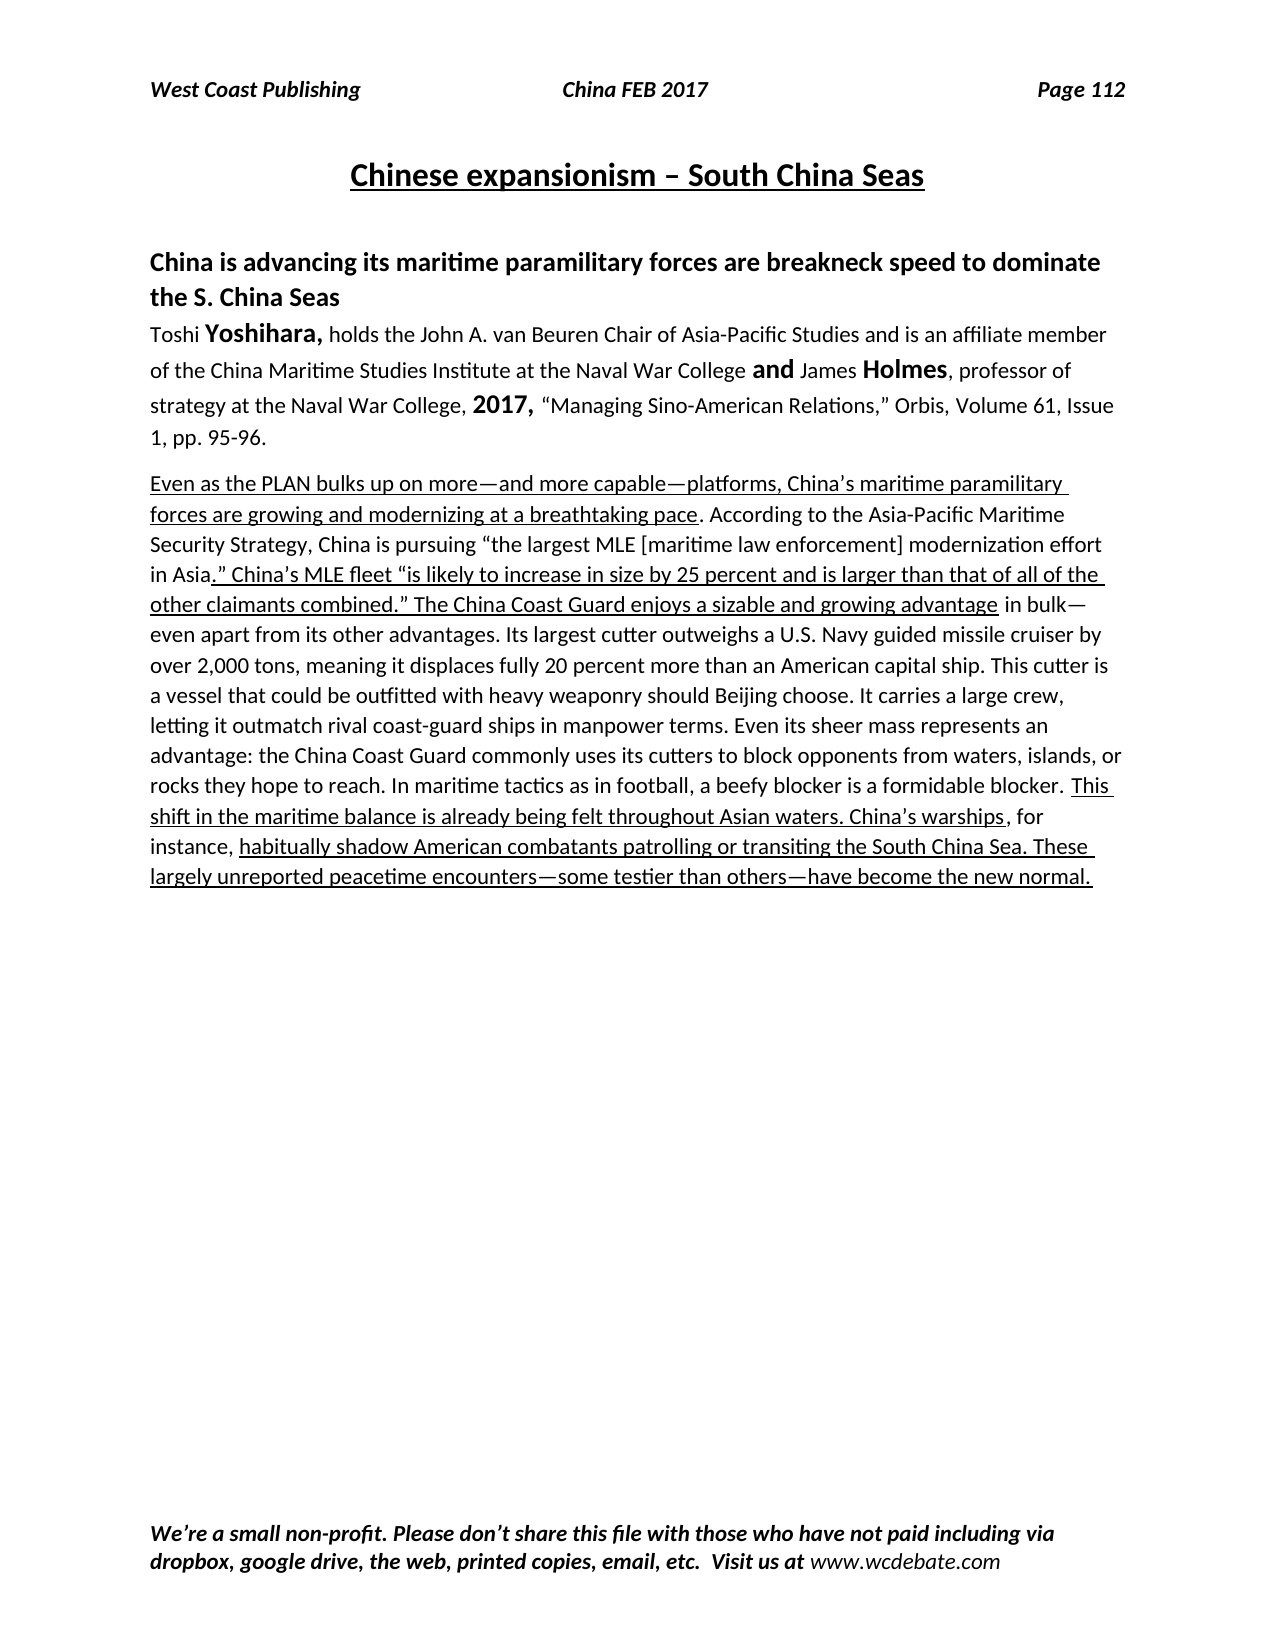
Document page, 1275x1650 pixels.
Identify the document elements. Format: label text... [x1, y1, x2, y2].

text Toshi Yoshihara, holds the John A. van Beuren Chair of Asia-Pacific Studies and is an affiliate member of the China Maritime Studies Institute at the Naval War College and James Holmes, professor of strategy at the Naval War College, 2017, “Managing Sino-American Relations,” Orbis, Volume 61, Issue 1, pp. 95-96. [150, 316, 1125, 451]
subtitle Chinese expansionism – South China Seas [150, 154, 1125, 195]
subtitle China is advancing its maritime paramilitary forces are breakneck speed to dominate the S. China Seas [150, 245, 1125, 314]
text Even as the PLAN bulks up on more—and more capable—platforms, China’s maritime paramilitary forces are growing and modernizing at a breathtaking pace. According to the Asia-Pacific Maritime Security Strategy, China is pursuing “the largest MLE [maritime law enforcement] modernization effort in Asia.” China’s MLE fleet “is likely to increase in size by 25 percent and is larger than that of all of the other claimants combined.” The China Coast Guard enjoys a sizable and growing advantage in bulk—even apart from its other advantages. Its largest cutter outweighs a U.S. Navy guided missile cruiser by over 2,000 tons, meaning it displaces fully 20 percent more than an American capital ship. This cutter is a vessel that could be outfitted with heavy weaponry should Beijing choose. It carries a large crew, letting it outmatch rival coast-guard ships in manpower terms. Even its sheer mass represents an advantage: the China Coast Guard commonly uses its cutters to block opponents from waters, islands, or rocks they hope to reach. In maritime tactics as in football, a beefy blocker is a formidable blocker. This shift in the maritime balance is already being felt throughout Asian waters. China’s warships, for instance, habitually shadow American combatants patrolling or transiting the South China Sea. These largely unreported peacetime encounters—some testier than others—have become the new normal. [150, 469, 1125, 890]
